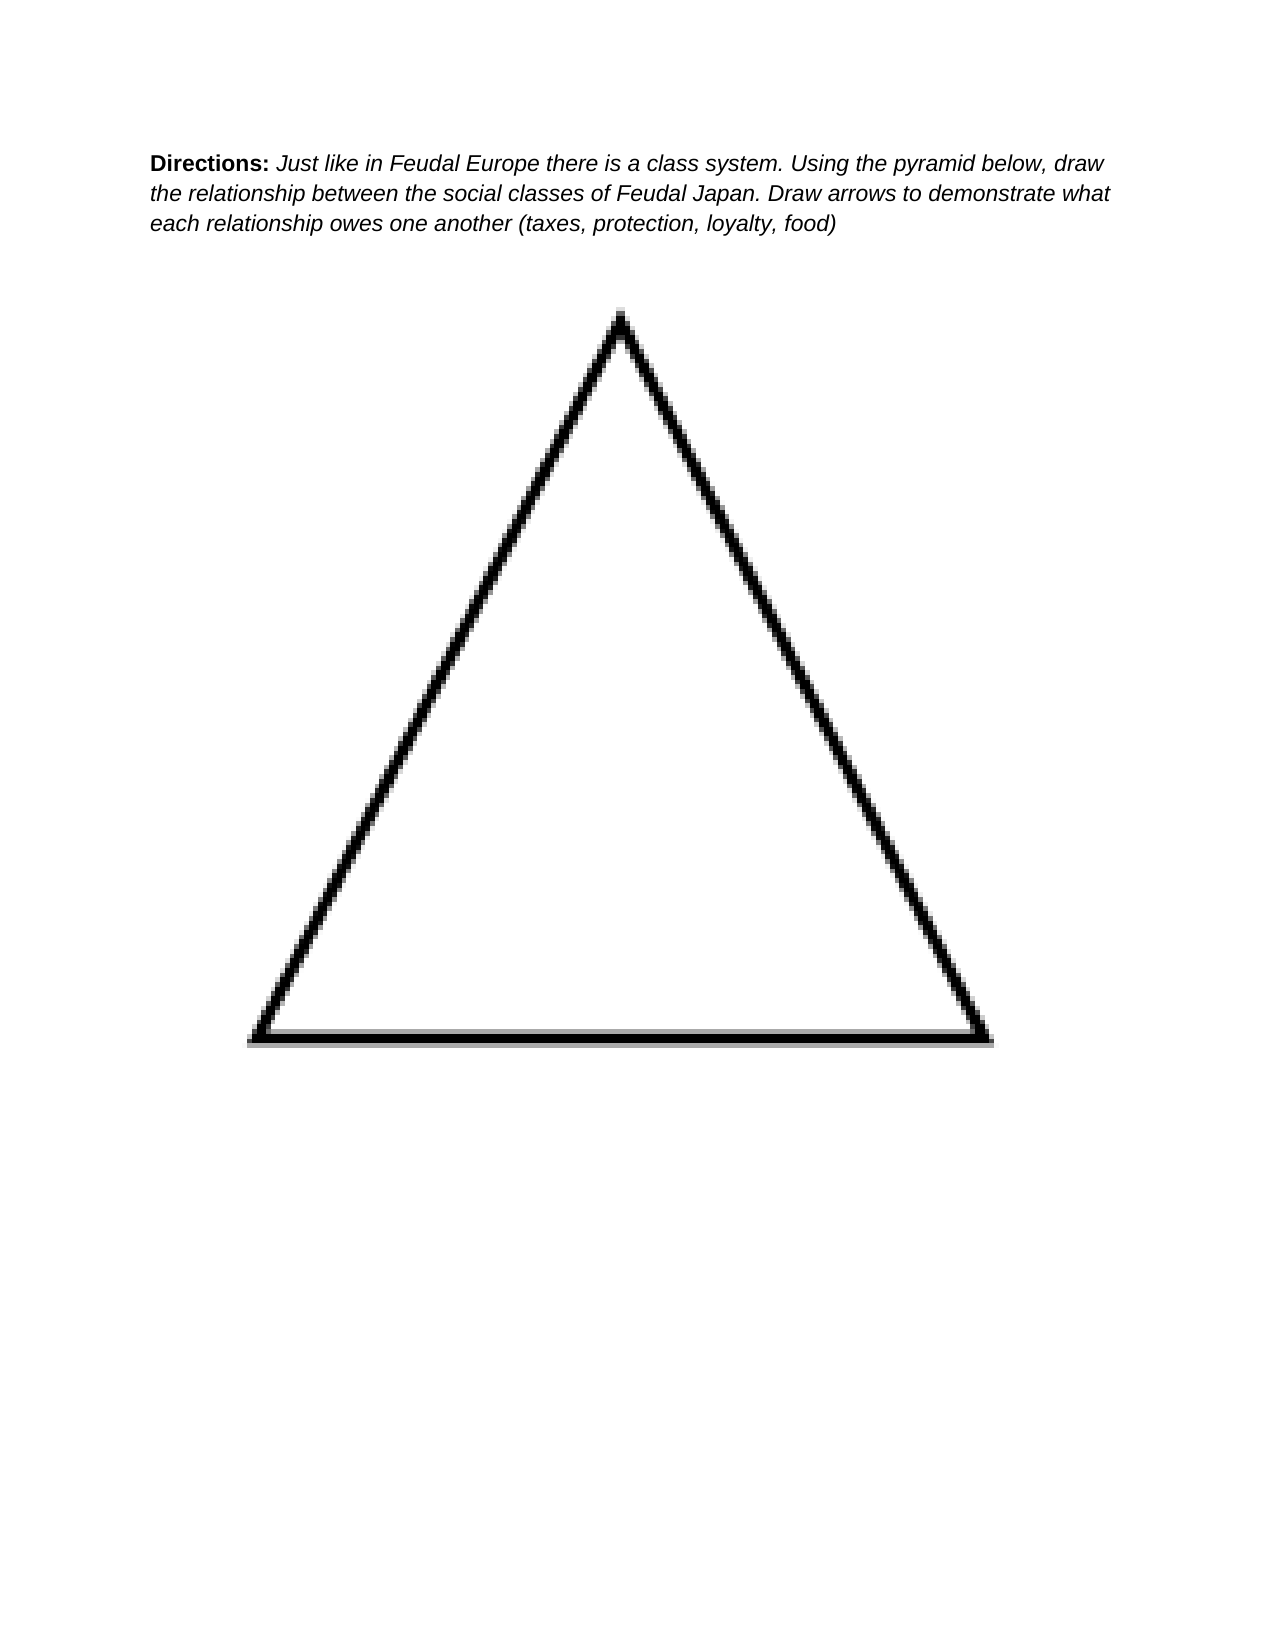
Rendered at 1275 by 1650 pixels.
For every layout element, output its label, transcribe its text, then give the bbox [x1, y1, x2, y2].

picture [228, 278, 1009, 1106]
text Directions: Just like in Feudal Europe there is a class system. Using the pyramid below, draw the relationship between the social classes of Feudal Japan. Draw arrows to demonstrate what each relationship owes one another (taxes, protection, loyalty, food) [150, 150, 1125, 237]
